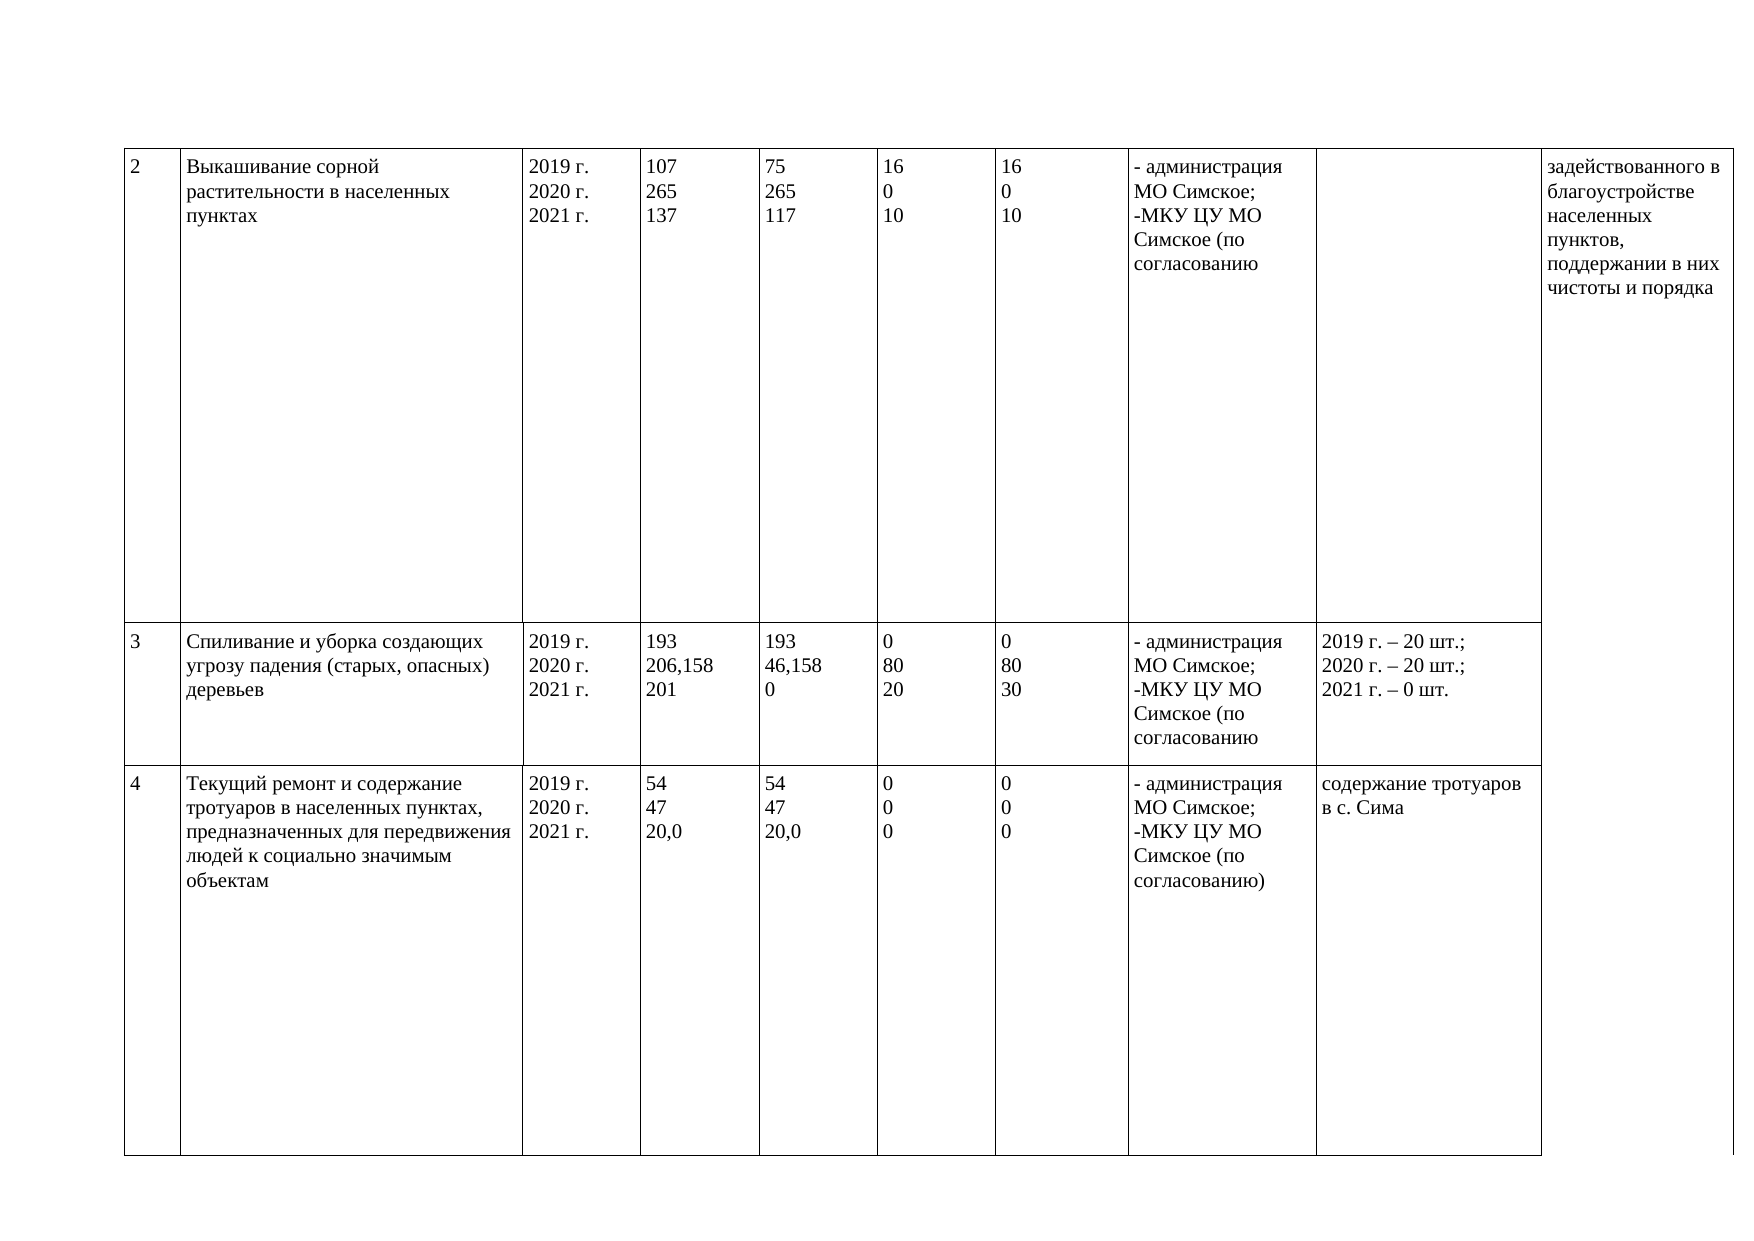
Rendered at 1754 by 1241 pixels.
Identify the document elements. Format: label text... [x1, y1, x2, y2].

table_cell 0 0 0 [996, 766, 1128, 1155]
table_cell Текущий ремонт и содержание тротуаров в населенных пунктах, предназначенных для передвижения людей к социально значимым объектам [181, 766, 522, 1155]
table_cell 16 0 10 [996, 149, 1128, 622]
table_cell 2019 г. – 20 шт.; 2020 г. – 20 шт.; 2021 г. – 0 шт. [1317, 623, 1541, 764]
table_cell 0 80 30 [996, 623, 1128, 764]
table_cell 0 80 20 [878, 623, 995, 764]
table_cell 54 47 20,0 [760, 766, 877, 1155]
table_cell 0 0 0 [878, 766, 995, 1155]
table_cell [1542, 149, 1733, 1155]
table_cell 2 [125, 149, 180, 622]
table_cell 16 0 10 [878, 149, 995, 622]
table_cell 75 265 117 [760, 149, 877, 622]
table_cell Спиливание и уборка создающих угрозу падения (старых, опасных) деревьев [181, 623, 523, 764]
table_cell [523, 149, 640, 622]
table_cell 4 [125, 766, 180, 1155]
table_cell 107 265 137 [641, 149, 759, 622]
table_cell Выкашивание сорной растительности в населенных пунктах [181, 149, 522, 622]
table_cell [1317, 149, 1541, 622]
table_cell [523, 766, 640, 1155]
table_cell 2019 г. 2020 г. 2021 г. [524, 623, 640, 764]
table_cell 54 47 20,0 [641, 766, 759, 1155]
table_cell - администрация МО Симское; -МКУ ЦУ МО Симское (по согласованию [1129, 149, 1316, 622]
table_cell 3 [125, 623, 180, 764]
table_cell 193 46,158 0 [760, 623, 877, 764]
table_cell - администрация МО Симское; -МКУ ЦУ МО Симское (по согласованию [1129, 623, 1316, 764]
table_cell содержание тротуаров в с. Сима [1317, 766, 1541, 1155]
table_cell 193 206,158 201 [641, 623, 759, 764]
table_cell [1129, 766, 1316, 1155]
